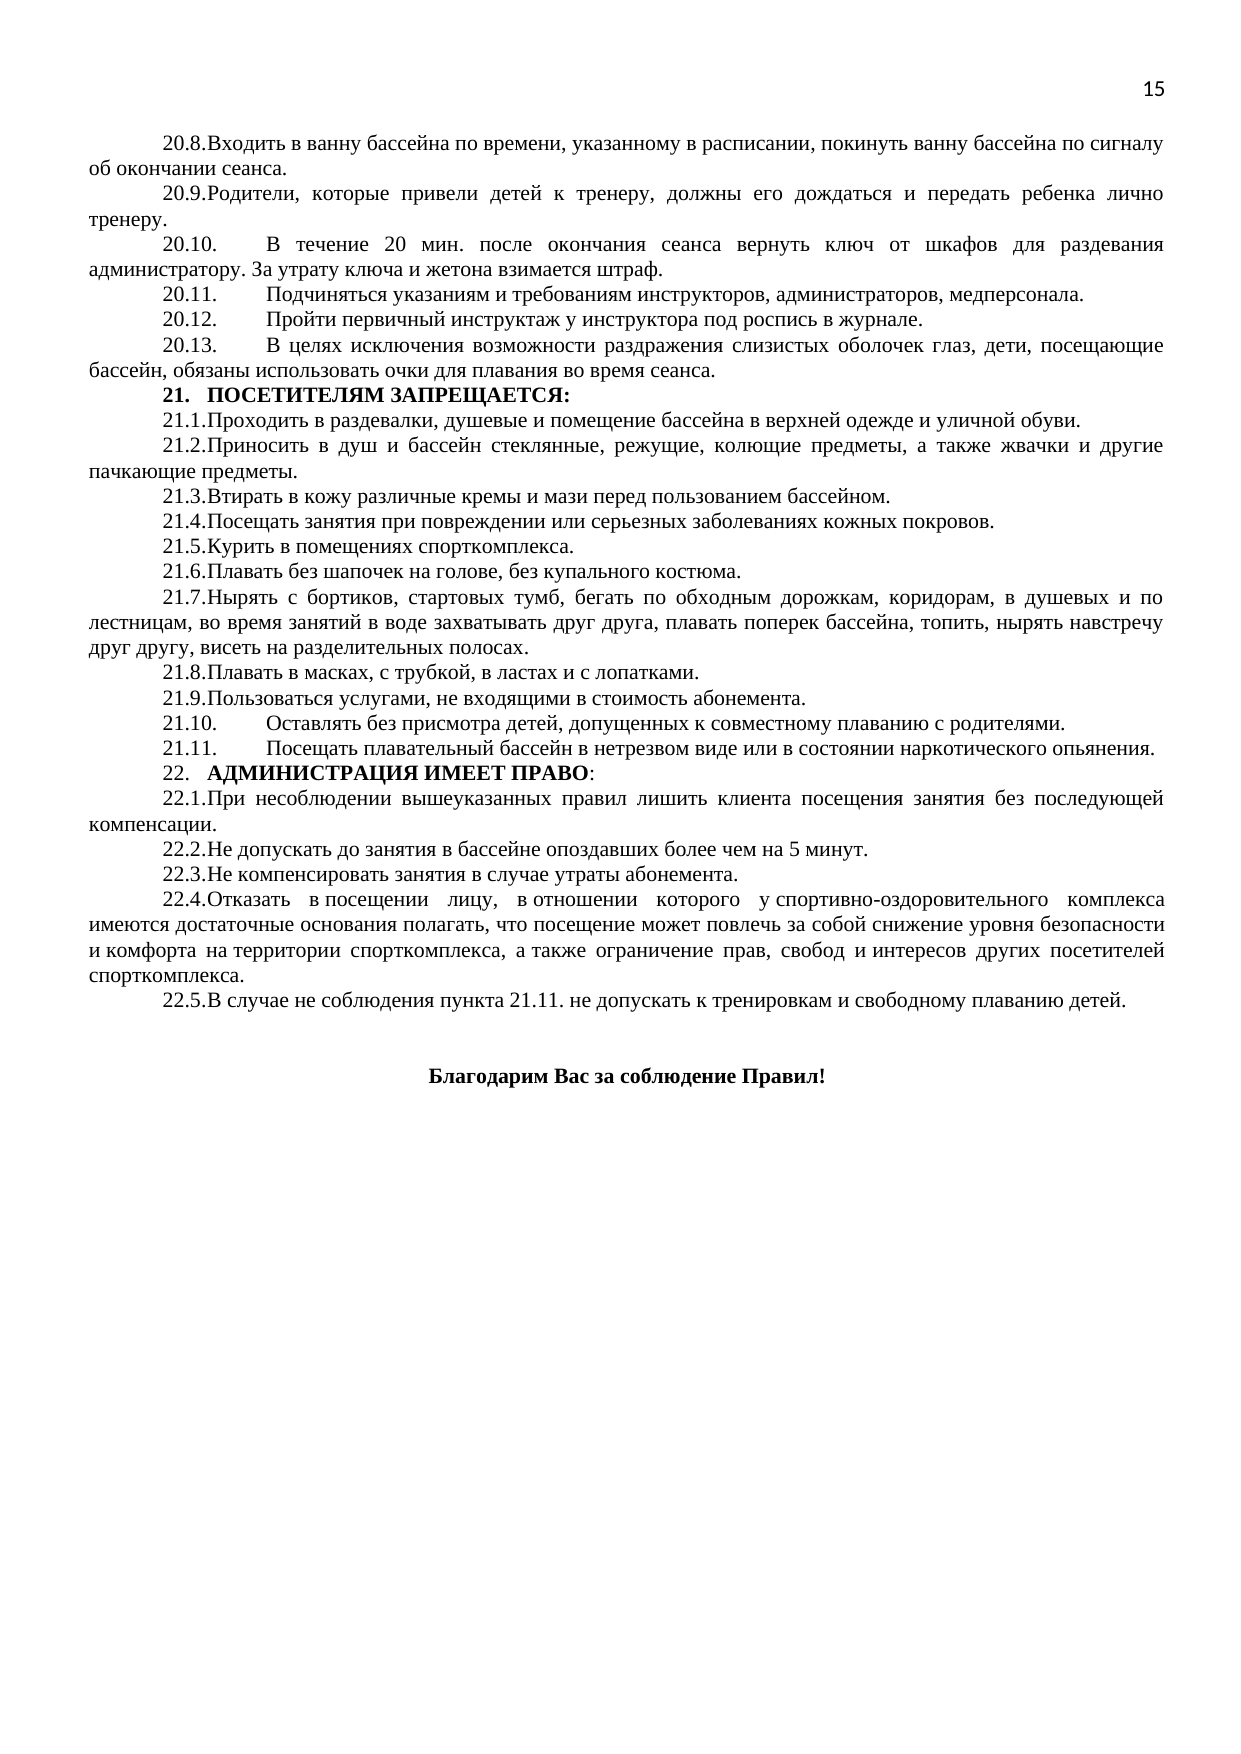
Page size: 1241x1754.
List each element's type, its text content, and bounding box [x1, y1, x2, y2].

list Оставлять без присмотра детей, допущенных к совместному плаванию с родителями. [89, 710, 1165, 735]
list Посещать занятия при повреждении или серьезных заболеваниях кожных покровов. [89, 508, 1165, 533]
list Плавать без шапочек на голове, без купального костюма. [89, 558, 1165, 584]
list Не компенсировать занятия в случае утраты абонемента. [89, 861, 1165, 886]
list Администрация имеет право: [89, 760, 1165, 785]
list Посещать плавательный бассейн в нетрезвом виде или в состоянии наркотического опьянения. [89, 735, 1165, 760]
text Благодарим Вас за соблюдение Правил! [89, 1063, 1165, 1088]
list В целях исключения возможности раздражения слизистых оболочек глаз, дети, посещающие бассейн, обязаны использовать очки для плавания во время сеанса. [89, 332, 1165, 382]
list Не допускать до занятия в бассейне опоздавших более чем на 5 минут. [89, 836, 1165, 861]
list Проходить в раздевалки, душевые и помещение бассейна в верхней одежде и уличной обуви. [89, 407, 1165, 432]
list Входить в ванну бассейна по времени, указанному в расписании, покинуть ванну бассейна по сигналу об окончании сеанса. [89, 130, 1165, 180]
list Отказать в посещении лицу, в отношении которого у спортивно-оздоровительного комплекса имеются достаточные основания полагать, что посещение может повлечь за собой снижение уровня безопасности и комфорта на территории спорткомплекса, а также ограничение прав, свобод и интересов других посетителей спорткомплекса. [89, 886, 1165, 987]
list Курить в помещениях спорткомплекса. [89, 533, 1165, 558]
list При несоблюдении вышеуказанных правил лишить клиента посещения занятия без последующей компенсации. [89, 785, 1165, 836]
list В случае не соблюдения пункта 21.11. не допускать к тренировкам и свободному плаванию детей. [89, 987, 1165, 1012]
list Подчиняться указаниям и требованиям инструкторов, администраторов, медперсонала. [89, 281, 1165, 306]
list Втирать в кожу различные кремы и мази перед пользованием бассейном. [89, 483, 1165, 508]
list Нырять с бортиков, стартовых тумб, бегать по обходным дорожкам, коридорам, в душевых и по лестницам, во время занятий в воде захватывать друг друга, плавать поперек бассейна, топить, нырять навстречу друг другу, висеть на разделительных полосах. [89, 584, 1165, 659]
list Пройти первичный инструктаж у инструктора под роспись в журнале. [89, 306, 1165, 332]
list Родители, которые привели детей к тренеру, должны его дождаться и передать ребенка лично тренеру. [89, 180, 1165, 231]
list В течение 20 мин. после окончания сеанса вернуть ключ от шкафов для раздевания администратору. За утрату ключа и жетона взимается штраф. [89, 231, 1165, 281]
list Посетителям запрещается: [89, 382, 1165, 407]
list Плавать в масках, с трубкой, в ластах и с лопатками. [89, 659, 1165, 684]
list Пользоваться услугами, не входящими в стоимость абонемента. [89, 684, 1165, 710]
list Приносить в душ и бассейн стеклянные, режущие, колющие предметы, а также жвачки и другие пачкающие предметы. [89, 432, 1165, 483]
